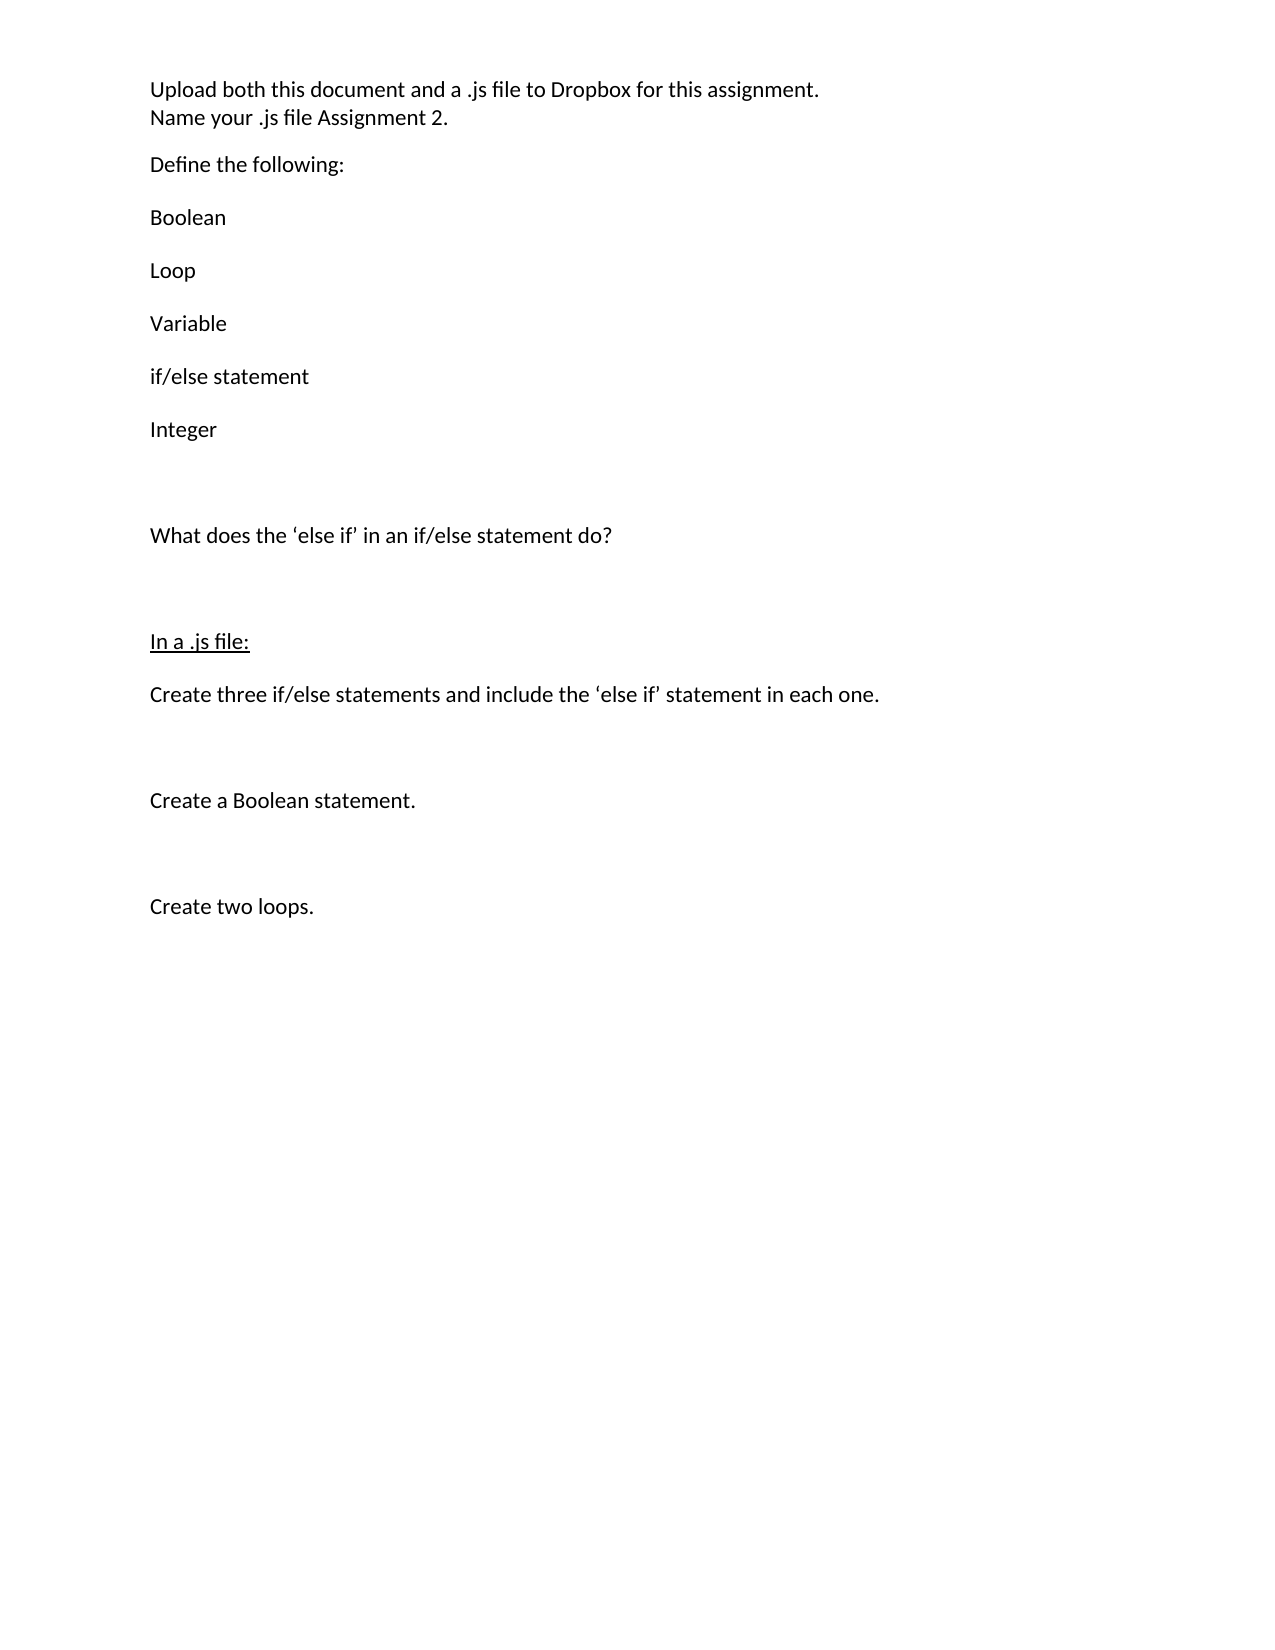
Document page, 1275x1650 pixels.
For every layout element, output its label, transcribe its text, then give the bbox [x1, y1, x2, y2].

text Integer [150, 415, 1125, 443]
text Create two loops. [150, 892, 1125, 920]
text Create a Boolean statement. [150, 786, 1125, 814]
text Define the following: [150, 150, 1125, 178]
text Boolean [150, 203, 1125, 231]
text In a .js file: [150, 627, 1125, 655]
text if/else statement [150, 362, 1125, 390]
text Loop [150, 256, 1125, 284]
text What does the ‘else if’ in an if/else statement do? [150, 521, 1125, 549]
text Variable [150, 309, 1125, 337]
text Create three if/else statements and include the ‘else if’ statement in each one. [150, 680, 1125, 708]
